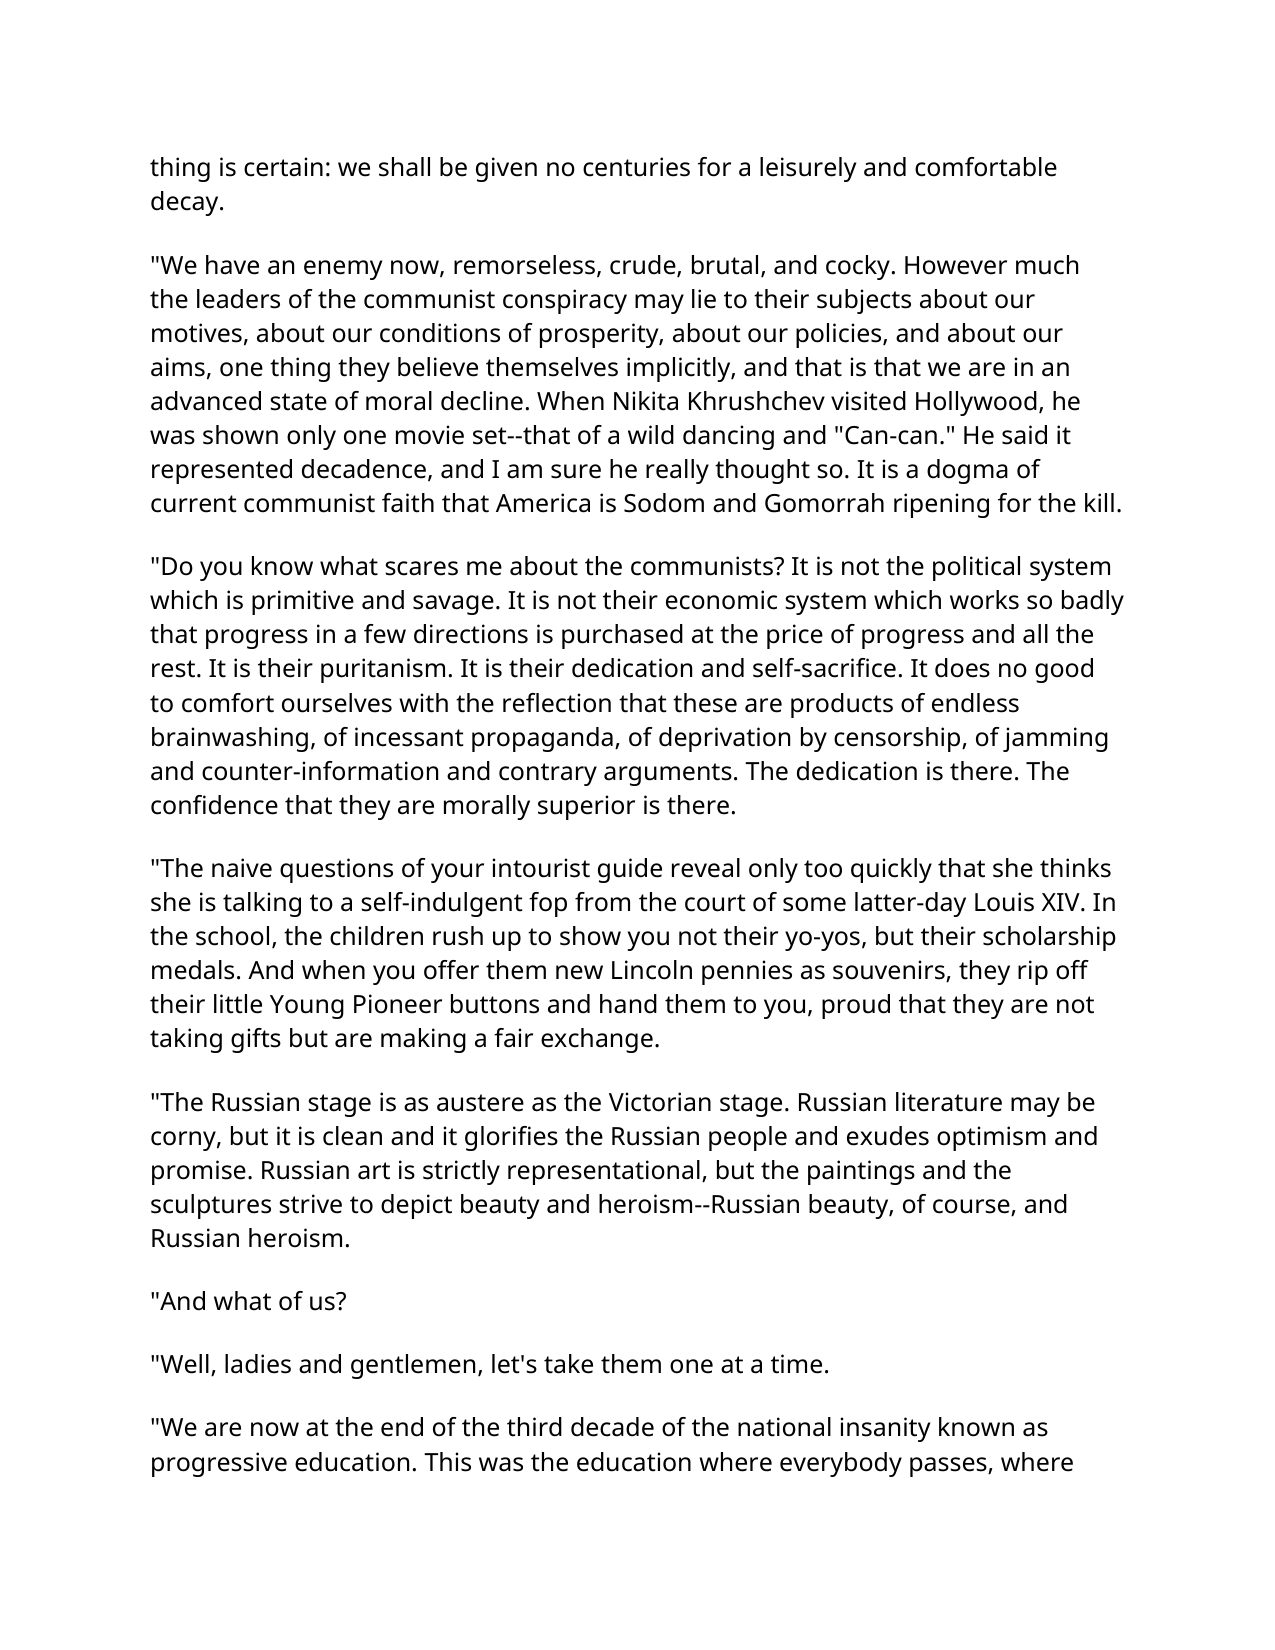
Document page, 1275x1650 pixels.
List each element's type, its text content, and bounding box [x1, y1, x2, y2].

text "Well, ladies and gentlemen, let's take them one at a time. [150, 1347, 1125, 1381]
text "We have an enemy now, remorseless, crude, brutal, and cocky. However much the leaders of the communist conspiracy may lie to their subjects about our motives, about our conditions of prosperity, about our policies, and about our aims, one thing they believe themselves implicitly, and that is that we are in an advanced state of moral decline. When Nikita Khrushchev visited Hollywood, he was shown only one movie set--that of a wild dancing and "Can-can." He said it represented decadence, and I am sure he really thought so. It is a dogma of current communist faith that America is Sodom and Gomorrah ripening for the kill. [150, 247, 1125, 520]
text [150, 1410, 1125, 1478]
text "The naive questions of your intourist guide reveal only too quickly that she thinks she is talking to a self-indulgent fop from the court of some latter-day Louis XIV. In the school, the children rush up to show you not their yo-yos, but their scholarship medals. And when you offer them new Lincoln pennies as souvenirs, they rip off their little Young Pioneer buttons and hand them to you, proud that they are not taking gifts but are making a fair exchange. [150, 851, 1125, 1055]
text "The Russian stage is as austere as the Victorian stage. Russian literature may be corny, but it is clean and it glorifies the Russian people and exudes optimism and promise. Russian art is strictly representational, but the paintings and the sculptures strive to depict beauty and heroism--Russian beauty, of course, and Russian heroism. [150, 1084, 1125, 1254]
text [150, 150, 1125, 218]
text "And what of us? [150, 1284, 1125, 1318]
text "Do you know what scares me about the communists? It is not the political system which is primitive and savage. It is not their economic system which works so badly that progress in a few directions is purchased at the price of progress and all the rest. It is their puritanism. It is their dedication and self-sacrifice. It does no good to comfort ourselves with the reflection that these are products of endless brainwashing, of incessant propaganda, of deprivation by censorship, of jamming and counter-information and contrary arguments. The dedication is there. The confidence that they are morally superior is there. [150, 549, 1125, 821]
